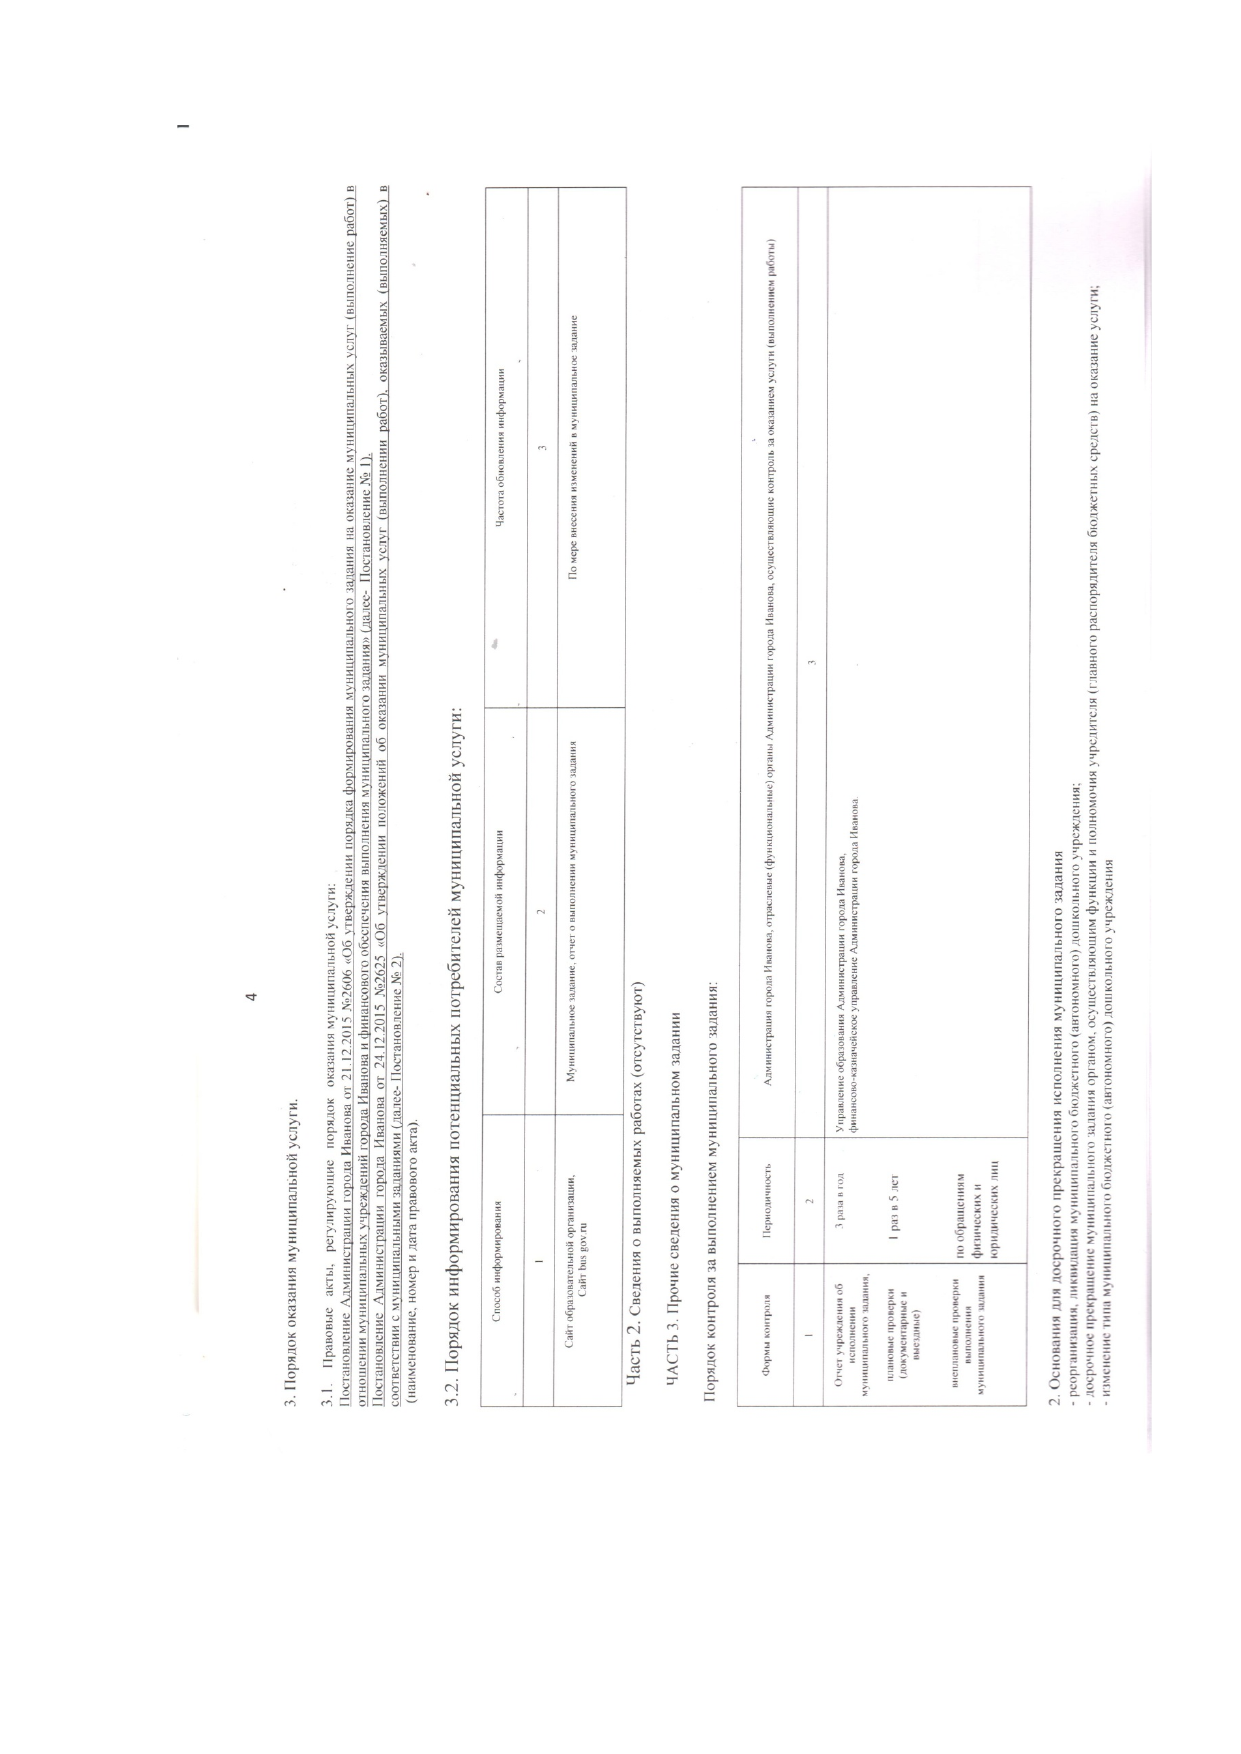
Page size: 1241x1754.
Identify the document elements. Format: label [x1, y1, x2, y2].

picture [177, 118, 1152, 1460]
